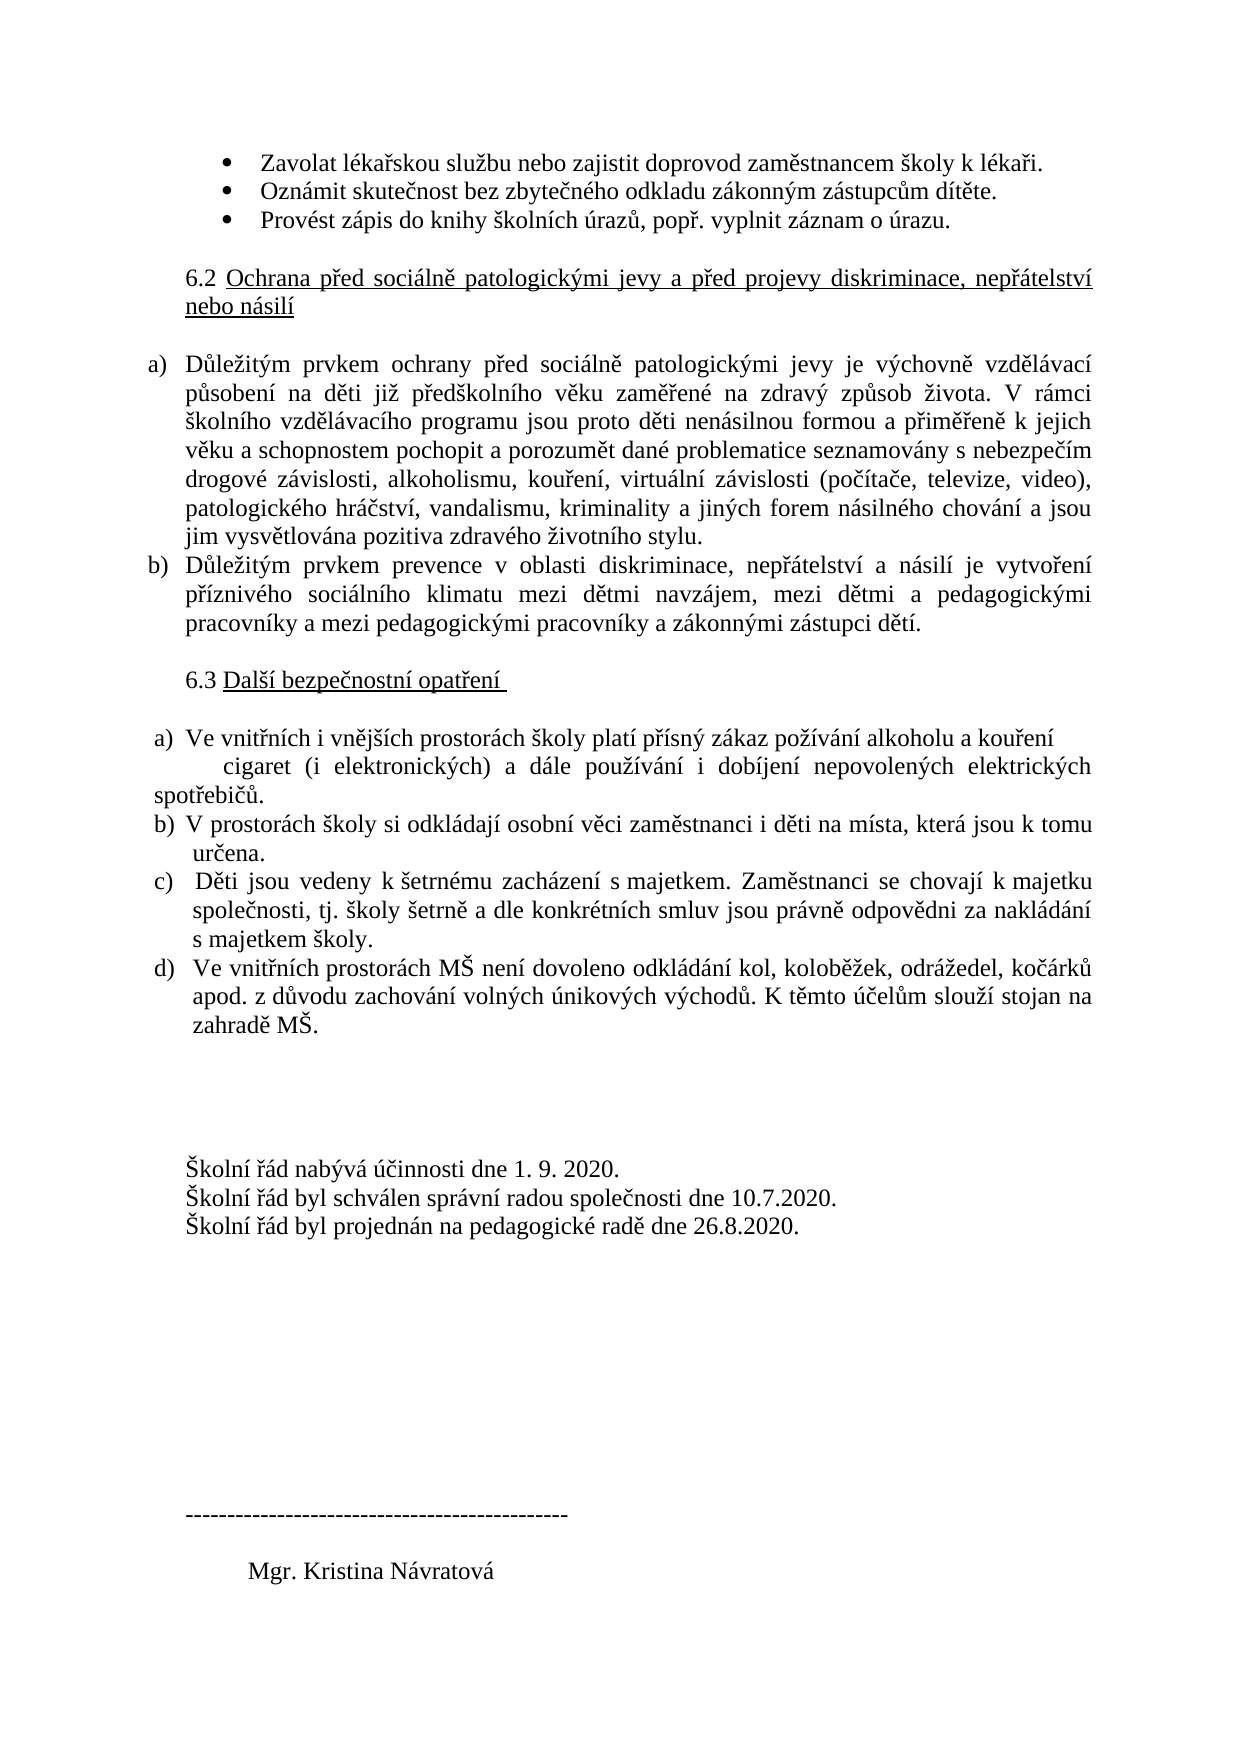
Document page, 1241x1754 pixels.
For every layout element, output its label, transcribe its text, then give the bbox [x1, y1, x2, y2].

list V prostorách školy si odkládají osobní věci zaměstnanci i děti na místa, která jsou k tomu určena. [154, 809, 1093, 866]
text Školní řád byl schválen správní radou společnosti dne 10.7.2020. [185, 1183, 1093, 1211]
list Děti jsou vedeny k šetrnému zacházení s majetkem. Zaměstnanci se chovají k majetku společnosti, tj. školy šetrně a dle konkrétních smluv jsou právně odpovědni za nakládání s majetkem školy. [154, 866, 1093, 953]
list Provést zápis do knihy školních úrazů, popř. vyplnit záznam o úrazu. [223, 205, 1093, 234]
list Ve vnitřních prostorách MŠ není dovoleno odkládání kol, koloběžek, odrážedel, kočárků apod. z důvodu zachování volných únikových východů. K těmto účelům slouží stojan na zahradě MŠ. [154, 953, 1093, 1039]
text ---------------------------------------------- [185, 1499, 1093, 1528]
list Zavolat lékařskou službu nebo zajistit doprovod zaměstnancem školy k lékaři. [223, 148, 1093, 176]
text Školní řád byl projednán na pedagogické radě dne 26.8.2020. [185, 1211, 1093, 1240]
text 6.2 Ochrana před sociálně patologickými jevy a před projevy diskriminace, nepřátelství nebo násilí [185, 263, 1093, 320]
text 6.3 Další bezpečnostní opatření [185, 665, 1093, 694]
text Mgr. Kristina Návratová [185, 1556, 1093, 1585]
list Oznámit skutečnost bez zbytečného odkladu zákonným zástupcům dítěte. [223, 176, 1093, 205]
list Důležitým prvkem ochrany před sociálně patologickými jevy je výchovně vzdělávací působení na děti již předškolního věku zaměřené na zdravý způsob života. V rámci školního vzdělávacího programu jsou proto děti nenásilnou formou a přiměřeně k jejich věku a schopnostem pochopit a porozumět dané problematice seznamovány s nebezpečím drogové závislosti, alkoholismu, kouření, virtuální závislosti (počítače, televize, video), patologického hráčství, vandalismu, kriminality a jiných forem násilného chování a jsou jim vysvětlována pozitiva zdravého životního stylu. [148, 349, 1093, 550]
list Důležitým prvkem prevence v oblasti diskriminace, nepřátelství a násilí je vytvoření příznivého sociálního klimatu mezi dětmi navzájem, mezi dětmi a pedagogickými pracovníky a mezi pedagogickými pracovníky a zákonnými zástupci dětí. [148, 550, 1093, 636]
list Ve vnitřních i vnějších prostorách školy platí přísný zákaz požívání alkoholu a kouření [154, 723, 1093, 751]
text Školní řád nabývá účinnosti dne 1. 9. 2020. [185, 1154, 1093, 1183]
text cigaret (i elektronických) a dále používání i dobíjení nepovolených elektrických spotřebičů. [154, 751, 1093, 809]
